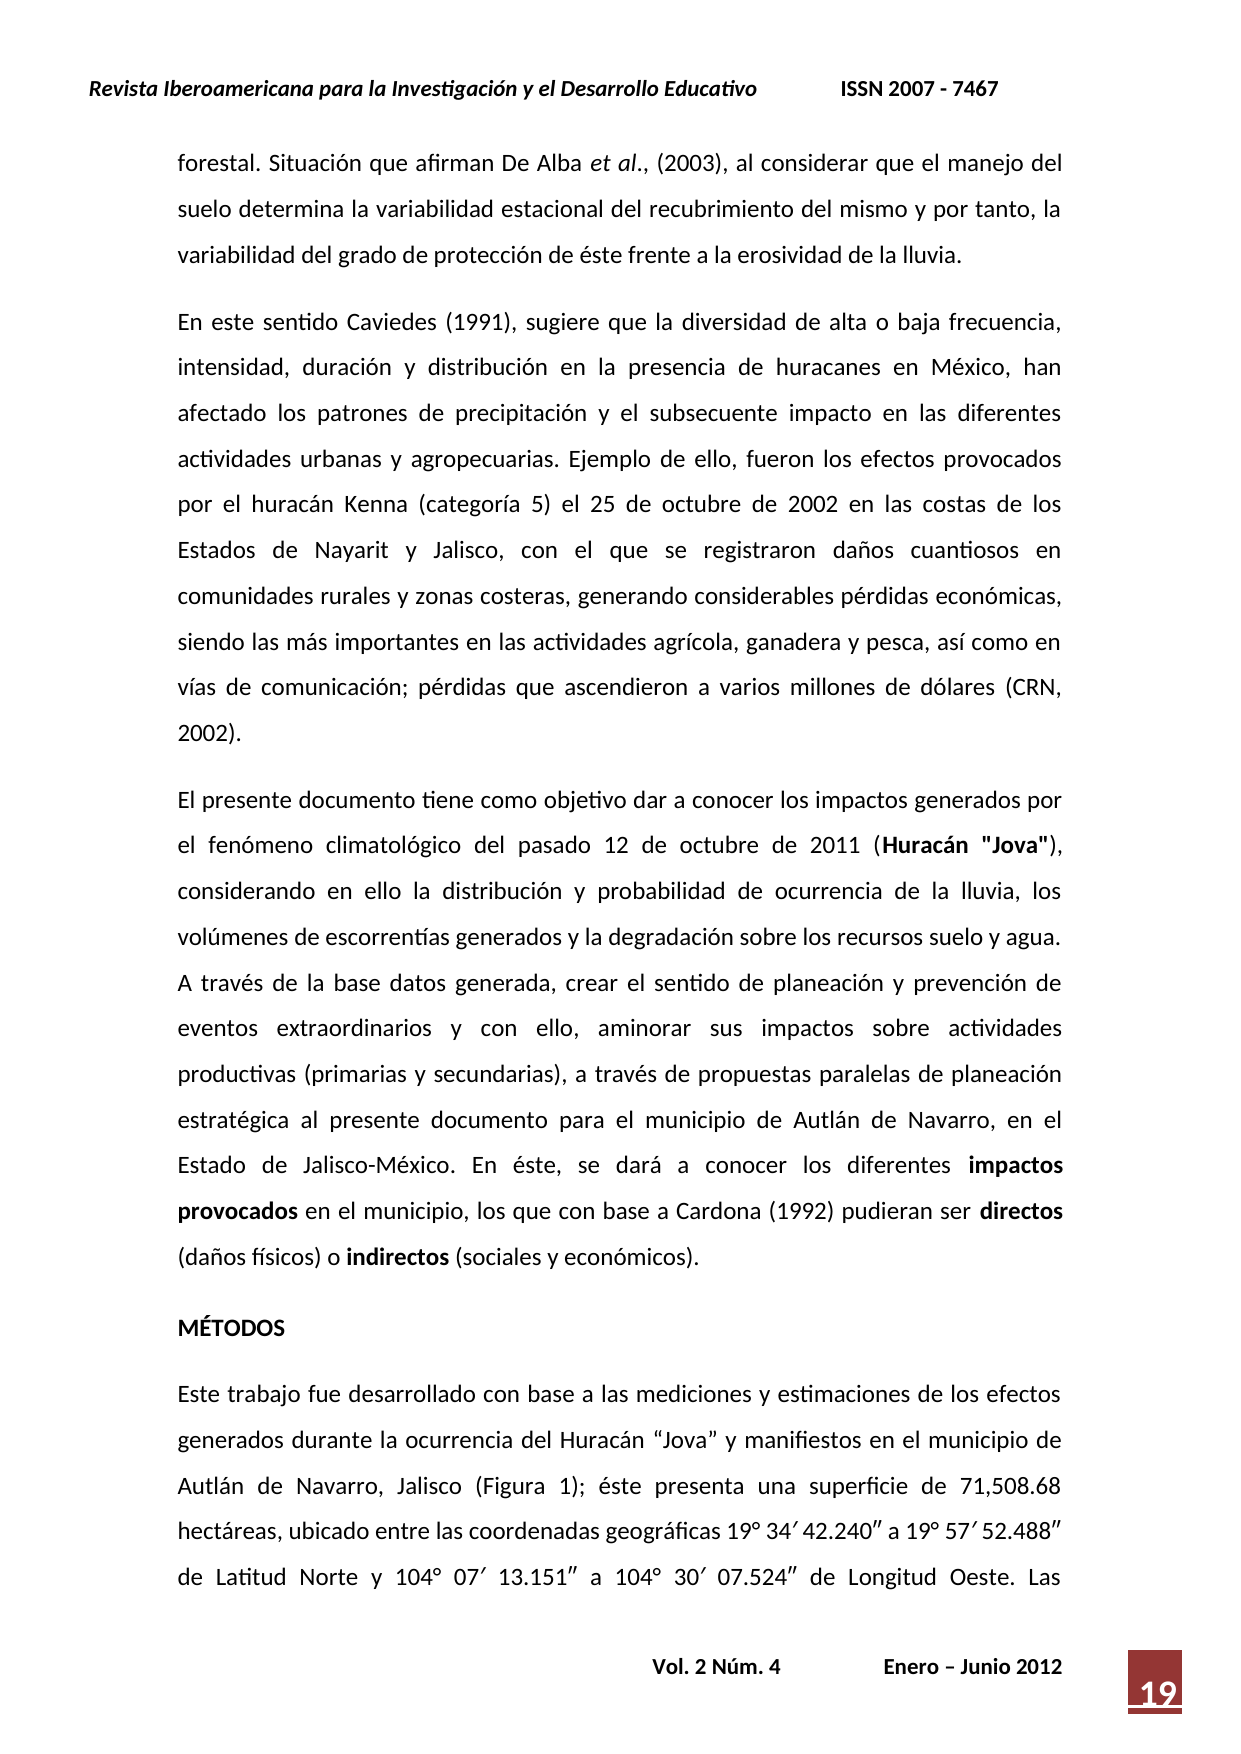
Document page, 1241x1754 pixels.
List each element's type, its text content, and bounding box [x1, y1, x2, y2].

text En este sentido Caviedes (1991), sugiere que la diversidad de alta o baja frecuencia, intensidad, duración y distribución en la presencia de huracanes en México, han afectado los patrones de precipitación y el subsecuente impacto en las diferentes actividades urbanas y agropecuarias. Ejemplo de ello, fueron los efectos provocados por el huracán Kenna (categoría 5) el 25 de octubre de 2002 en las costas de los Estados de Nayarit y Jalisco, con el que se registraron daños cuantiosos en comunidades rurales y zonas costeras, generando considerables pérdidas económicas, siendo las más importantes en las actividades agrícola, ganadera y pesca, así como en vías de comunicación; pérdidas que ascendieron a varios millones de dólares (CRN, 2002). [177, 306, 1063, 748]
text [177, 148, 1063, 269]
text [177, 1378, 1063, 1592]
text MÉTODOS [177, 1312, 1063, 1342]
text El presente documento tiene como objetivo dar a conocer los impactos generados por el fenómeno climatológico del pasado 12 de octubre de 2011 (Huracán "Jova"), considerando en ello la distribución y probabilidad de ocurrencia de la lluvia, los volúmenes de escorrentías generados y la degradación sobre los recursos suelo y agua. A través de la base datos generada, crear el sentido de planeación y prevención de eventos extraordinarios y con ello, aminorar sus impactos sobre actividades productivas (primarias y secundarias), a través de propuestas paralelas de planeación estratégica al presente documento para el municipio de Autlán de Navarro, en el Estado de Jalisco-México. En éste, se dará a conocer los diferentes impactos provocados en el municipio, los que con base a Cardona (1992) pudieran ser directos (daños físicos) o indirectos (sociales y económicos). [177, 784, 1063, 1272]
